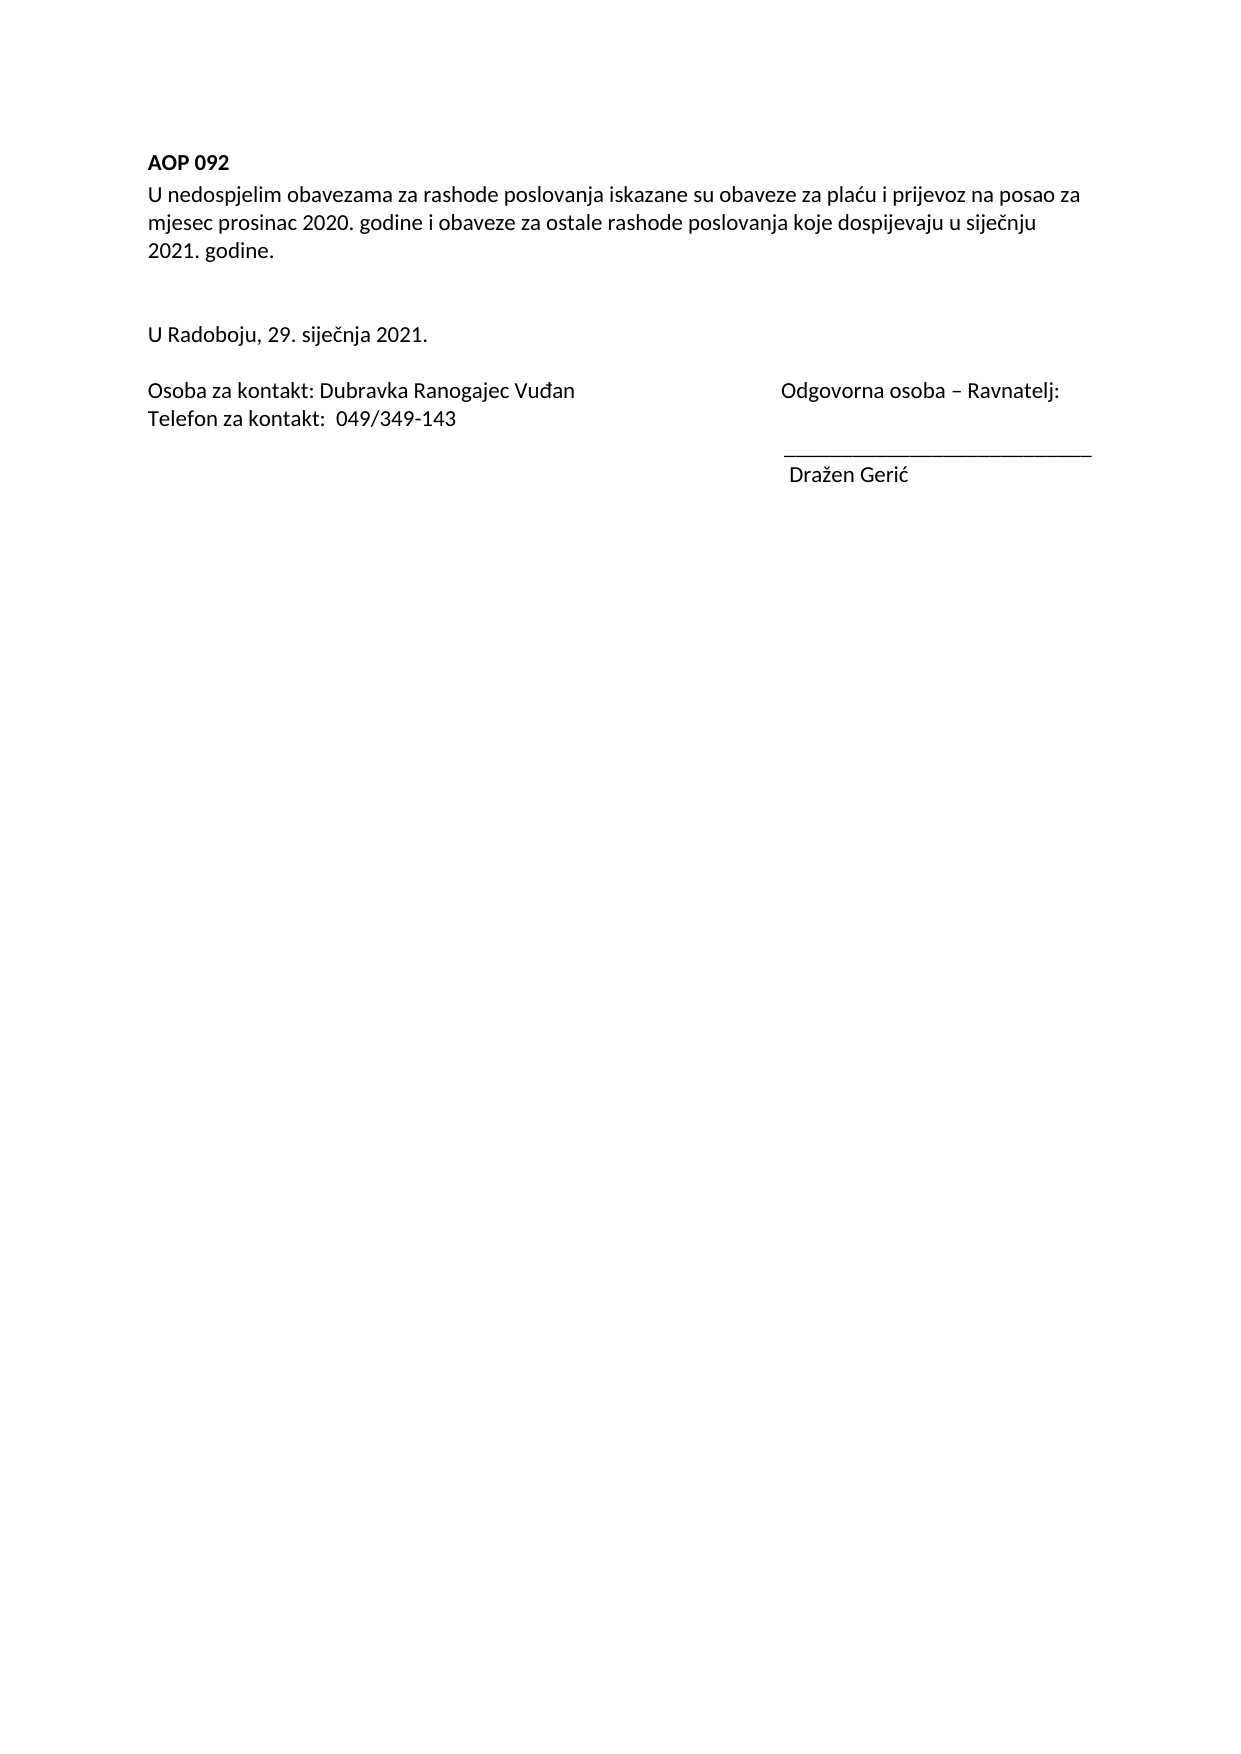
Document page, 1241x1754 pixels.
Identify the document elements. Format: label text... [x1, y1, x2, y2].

text ___________________________ [148, 432, 1093, 460]
text AOP 092 [148, 148, 1093, 176]
text Osoba za kontakt: Dubravka Ranogajec Vuđan Odgovorna osoba – Ravnatelj: [148, 376, 1093, 404]
text U Radoboju, 29. siječnja 2021. [148, 320, 1093, 348]
text Dražen Gerić [148, 460, 1093, 488]
text Telefon za kontakt: 049/349-143 [148, 404, 1093, 432]
text U nedospjelim obavezama za rashode poslovanja iskazane su obaveze za plaću i prijevoz na posao za mjesec prosinac 2020. godine i obaveze za ostale rashode poslovanja koje dospijevaju u siječnju 2021. godine. [148, 180, 1093, 264]
